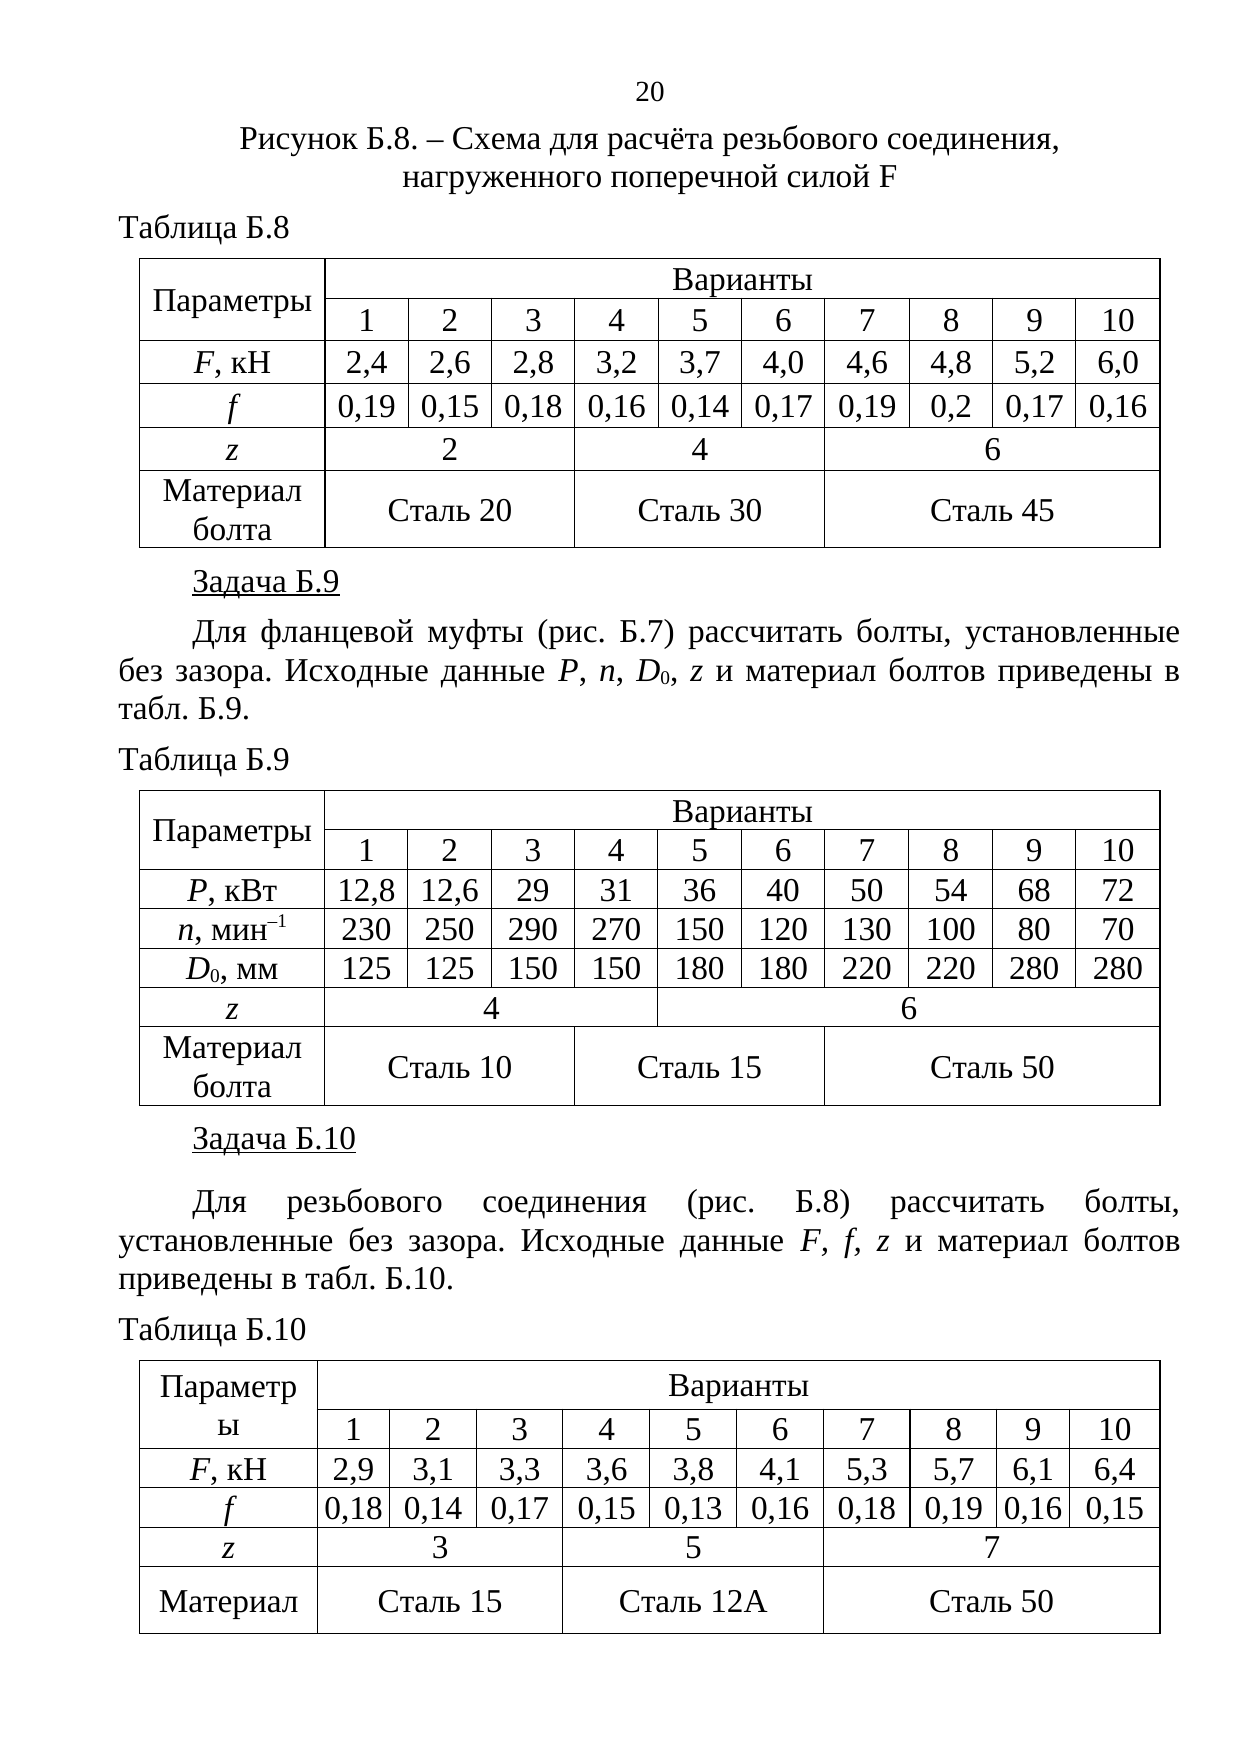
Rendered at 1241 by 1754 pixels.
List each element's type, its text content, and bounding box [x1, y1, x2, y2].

table_cell 220 [825, 949, 908, 987]
table_cell 180 [742, 949, 824, 987]
table_cell 2 [408, 830, 491, 869]
table_cell 6,0 [1076, 341, 1159, 383]
table_cell 3,8 [650, 1449, 736, 1487]
text Задача Б.10 [118, 1118, 1181, 1157]
table_cell 31 [575, 870, 657, 908]
table_cell 4,6 [825, 341, 909, 383]
table_cell 3,2 [575, 341, 658, 383]
table_cell D0, мм [140, 949, 324, 987]
table_cell 0,2 [910, 384, 992, 427]
table_cell 9 [993, 830, 1075, 869]
table_cell 10 [1070, 1410, 1159, 1448]
table_cell F, кН [140, 1449, 317, 1487]
table_cell 7 [824, 1410, 909, 1448]
table_cell 2 [390, 1410, 476, 1448]
table_cell 0,15 [409, 384, 491, 427]
table_cell 4,0 [742, 341, 824, 383]
table_cell 4 [575, 428, 824, 469]
table_cell z [140, 1528, 317, 1566]
table_cell 6,4 [1070, 1449, 1159, 1487]
table_header Варианты [326, 259, 1159, 297]
table_cell Материал болта [140, 1027, 324, 1105]
table_cell n, мин–1 [140, 909, 324, 947]
table_cell 280 [1076, 949, 1159, 987]
table_cell 5 [659, 299, 741, 340]
table_cell 0,19 [911, 1488, 996, 1527]
table_cell f [140, 1488, 317, 1527]
table_cell 3 [492, 299, 574, 340]
table_cell 4,1 [737, 1449, 823, 1487]
table_cell 36 [658, 870, 741, 908]
table_cell 6 [658, 988, 1159, 1026]
table_cell Сталь 50 [825, 1027, 1159, 1105]
table_cell 1 [325, 830, 407, 869]
table_cell z [140, 428, 324, 469]
table_cell 0,15 [1070, 1488, 1159, 1527]
table_cell 2,6 [409, 341, 491, 383]
table_cell 6,1 [997, 1449, 1069, 1487]
table_cell 4 [575, 830, 657, 869]
table_cell 5 [563, 1528, 823, 1566]
table_cell 150 [492, 949, 574, 987]
table_cell 100 [909, 909, 992, 947]
table_cell 12,8 [325, 870, 407, 908]
table_cell Сталь 50 [824, 1567, 1159, 1633]
table_cell 3,7 [659, 341, 741, 383]
table_cell 40 [742, 870, 824, 908]
table_cell 80 [993, 909, 1075, 947]
table_cell 130 [825, 909, 908, 947]
table_cell 6 [742, 830, 824, 869]
table_cell 0,19 [326, 384, 408, 427]
text Задача Б.9 [118, 561, 1181, 599]
table_cell 3 [318, 1528, 562, 1566]
table_cell 8 [911, 1410, 996, 1448]
table_cell 3 [477, 1410, 562, 1448]
table_cell 50 [825, 870, 908, 908]
table_cell F, кН [140, 341, 324, 383]
table_cell 29 [492, 870, 574, 908]
text Таблица Б.9 [118, 739, 1181, 777]
table_header Варианты [325, 791, 1159, 829]
table_cell 0,17 [477, 1488, 562, 1527]
table_cell Сталь 45 [825, 471, 1159, 547]
table_cell 3 [492, 830, 574, 869]
table_cell f [140, 384, 324, 427]
table_cell 7 [825, 830, 908, 869]
table_cell 6 [825, 428, 1159, 469]
table_cell 230 [325, 909, 407, 947]
table_cell 0,18 [318, 1488, 389, 1527]
table_cell 0,16 [737, 1488, 823, 1527]
table_cell 5 [650, 1410, 736, 1448]
table_cell 3,1 [390, 1449, 476, 1487]
table_cell 1 [318, 1410, 389, 1448]
table_cell 0,18 [492, 384, 574, 427]
table_cell 8 [909, 830, 992, 869]
table_cell 0,16 [1076, 384, 1159, 427]
table_cell 0,15 [563, 1488, 649, 1527]
text Для фланцевой муфты (рис. Б.7) рассчитать болты, установленные без зазора. Исходные данные P, n, D0, z и материал болтов приведены в табл. Б.9. [118, 612, 1181, 727]
table_cell 2,9 [318, 1449, 389, 1487]
table_cell 4 [563, 1410, 649, 1448]
table_cell 3,3 [477, 1449, 562, 1487]
table_cell P, кВт [140, 870, 324, 908]
table_cell 72 [1076, 870, 1159, 908]
table_header Параметры [140, 1361, 317, 1448]
table_cell 0,19 [825, 384, 909, 427]
table_cell Материал болта [140, 471, 324, 547]
table_cell 2 [326, 428, 574, 469]
table_cell 3,6 [563, 1449, 649, 1487]
table_cell 12,6 [408, 870, 491, 908]
table_cell 8 [910, 299, 992, 340]
table_cell Сталь 15 [318, 1567, 562, 1633]
table_cell 10 [1076, 830, 1159, 869]
table_cell 2 [409, 299, 491, 340]
table_cell 270 [575, 909, 657, 947]
table_cell 54 [909, 870, 992, 908]
table_cell 125 [325, 949, 407, 987]
table_cell 4 [575, 299, 658, 340]
table_cell 5,3 [824, 1449, 909, 1487]
table_cell 0,17 [993, 384, 1075, 427]
table_cell 0,14 [390, 1488, 476, 1527]
table_cell 0,16 [575, 384, 658, 427]
table_cell 2,4 [326, 341, 408, 383]
text Рисунок Б.8. – Схема для расчёта резьбового соединения, нагруженного поперечной силой F [118, 118, 1181, 195]
text Таблица Б.8 [118, 207, 1181, 246]
table_cell 6 [737, 1410, 823, 1448]
table_cell 5,7 [911, 1449, 996, 1487]
table_cell 180 [658, 949, 741, 987]
table_cell Сталь 30 [575, 471, 824, 547]
table_cell 120 [742, 909, 824, 947]
table_cell 10 [1076, 299, 1159, 340]
table_header Параметры [140, 259, 324, 340]
table_cell 150 [575, 949, 657, 987]
table_header Варианты [318, 1361, 1159, 1408]
table_cell 7 [824, 1528, 1159, 1566]
table_cell 5,2 [993, 341, 1075, 383]
table_cell 4,8 [910, 341, 992, 383]
table_cell 0,13 [650, 1488, 736, 1527]
table_cell 250 [408, 909, 491, 947]
table_cell Сталь 20 [326, 471, 574, 547]
text Таблица Б.10 [118, 1309, 1181, 1348]
table_cell 7 [825, 299, 909, 340]
table_cell 290 [492, 909, 574, 947]
table_cell 4 [325, 988, 657, 1026]
table_cell 6 [742, 299, 824, 340]
table_cell Сталь 15 [575, 1027, 824, 1105]
table_cell 9 [993, 299, 1075, 340]
table_cell z [140, 988, 324, 1026]
table_cell 0,14 [659, 384, 741, 427]
table_cell 280 [993, 949, 1075, 987]
table_cell 68 [993, 870, 1075, 908]
table_cell 150 [658, 909, 741, 947]
text Для резьбового соединения (рис. Б.8) рассчитать болты, установленные без зазора. Исходные данные F, f, z и материал болтов приведены в табл. Б.10. [118, 1182, 1181, 1297]
table_cell 5 [658, 830, 741, 869]
table_cell 125 [408, 949, 491, 987]
table_cell 0,18 [824, 1488, 909, 1527]
table_cell Сталь 10 [325, 1027, 574, 1105]
table_cell 9 [997, 1410, 1069, 1448]
table_header Параметры [140, 791, 324, 869]
table_cell 0,17 [742, 384, 824, 427]
table_cell 70 [1076, 909, 1159, 947]
table_cell 1 [326, 299, 408, 340]
table_cell Сталь 12А [563, 1567, 823, 1633]
table_cell 220 [909, 949, 992, 987]
table_cell Материал болта [140, 1567, 317, 1633]
table_cell 2,8 [492, 341, 574, 383]
table_cell 0,16 [997, 1488, 1069, 1527]
